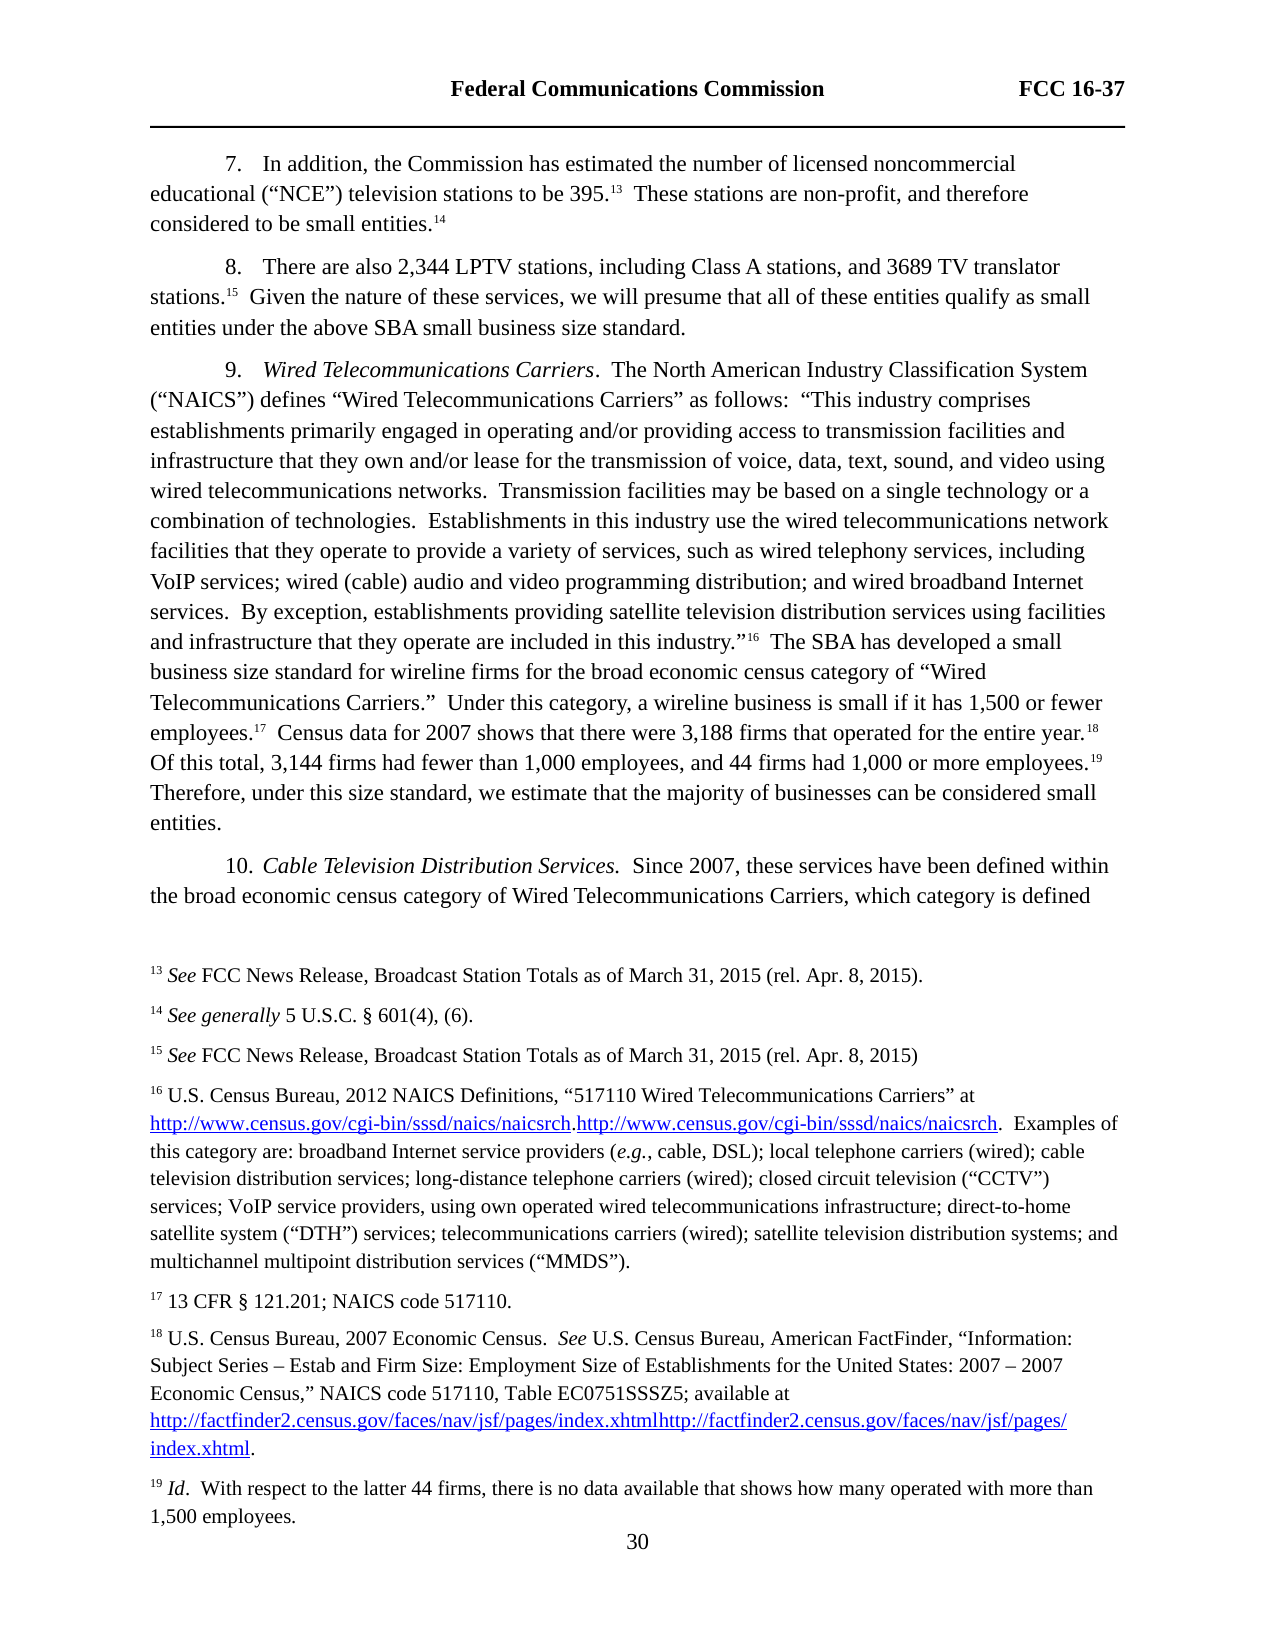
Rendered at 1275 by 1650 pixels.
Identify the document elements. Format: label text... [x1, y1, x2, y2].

text There are also 2,344 LPTV stations, including Class A stations, and 3689 TV translator stations. Given the nature of these services, we will presume that all of these entities qualify as small entities under the above SBA small business size standard. [150, 253, 1125, 340]
text Wired Telecommunications Carriers. The North American Industry Classification System (“NAICS”) defines “Wired Telecommunications Carriers” as follows: “This industry comprises establishments primarily engaged in operating and/or providing access to transmission facilities and infrastructure that they own and/or lease for the transmission of voice, data, text, sound, and video using wired telecommunications networks. Transmission facilities may be based on a single technology or a combination of technologies. Establishments in this industry use the wired telecommunications network facilities that they operate to provide a variety of services, such as wired telephony services, including VoIP services; wired (cable) audio and video programming distribution; and wired broadband Internet services. By exception, establishments providing satellite television distribution services using facilities and infrastructure that they operate are included in this industry.” The SBA has developed a small business size standard for wireline firms for the broad economic census category of “Wired Telecommunications Carriers.” Under this category, a wireline business is small if it has 1,500 or fewer employees. Census data for 2007 shows that there were 3,188 firms that operated for the entire year. Of this total, 3,144 firms had fewer than 1,000 employees, and 44 firms had 1,000 or more employees. Therefore, under this size standard, we estimate that the majority of businesses can be considered small entities. [150, 356, 1125, 836]
text Cable Television Distribution Services. Since 2007, these services have been defined within the broad economic census category of Wired Telecommunications Carriers, which category is defined above. The SBA has developed a small business size standard for this category, which is: All such businesses having 1,500 or fewer employees. Census data for 2007 shows that there were 3,188 firms that operated for the entire year. Of this total, 3,144 firms had fewer than 1,000 employees, and 44 firms had 1,000 or more employees. Therefore, under this size standard, we estimate that the majority of businesses can be considered small entities. [150, 852, 1125, 909]
text In addition, the Commission has estimated the number of licensed noncommercial educational (“NCE”) television stations to be 395. These stations are non-profit, and therefore considered to be small entities. [150, 150, 1125, 237]
